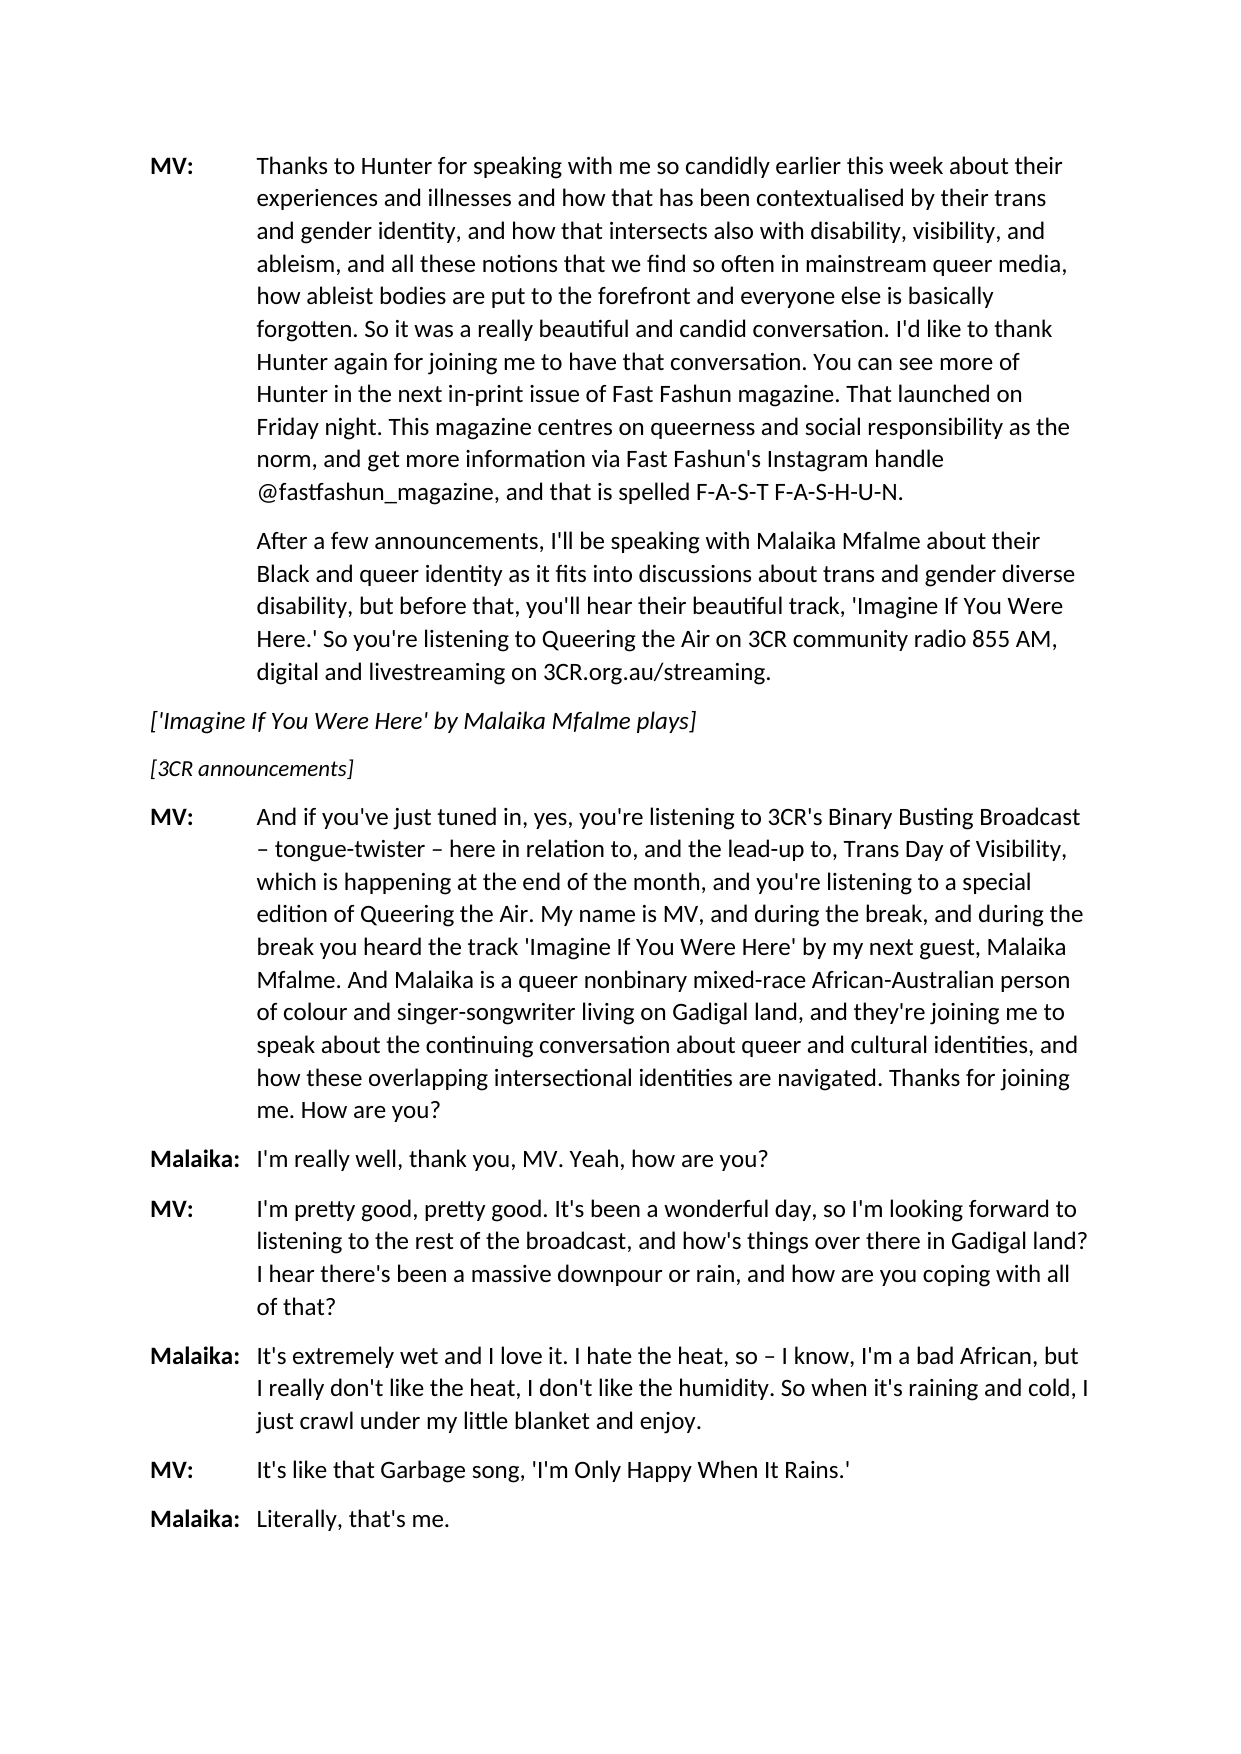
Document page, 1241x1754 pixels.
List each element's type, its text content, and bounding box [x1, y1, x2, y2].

text Malaika: Literally, that's me. [150, 1504, 1090, 1534]
text Malaika: It's extremely wet and I love it. I hate the heat, so – I know, I'm a bad African, but I really don't like the heat, I don't like the humidity. So when it's raining and cold, I just crawl under my little blanket and enjoy. [150, 1340, 1090, 1436]
text MV: And if you've just tuned in, yes, you're listening to 3CR's Binary Busting Broadcast – tongue-twister – here in relation to, and the lead-up to, Trans Day of Visibility, which is happening at the end of the month, and you're listening to a special edition of Queering the Air. My name is MV, and during the break, and during the break you heard the track 'Imagine If You Were Here' by my next guest, Malaika Mfalme. And Malaika is a queer nonbinary mixed-race African-Australian person of colour and singer-songwriter living on Gadigal land, and they're joining me to speak about the continuing conversation about queer and cultural identities, and how these overlapping intersectional identities are navigated. Thanks for joining me. How are you? [150, 801, 1090, 1125]
text After a few announcements, I'll be speaking with Malaika Mfalme about their Black and queer identity as it fits into discussions about trans and gender diverse disability, but before that, you'll hear their beautiful track, 'Imagine If You Were Here.' So you're listening to Queering the Air on 3CR community radio 855 AM, digital and livestreaming on 3CR.org.au/streaming. [256, 525, 1090, 686]
text ['Imagine If You Were Here' by Malaika Mfalme plays] [150, 705, 1090, 736]
text Malaika: I'm really well, thank you, MV. Yeah, how are you? [150, 1143, 1090, 1174]
text MV: It's like that Garbage song, 'I'm Only Happy When It Rains.' [150, 1454, 1090, 1485]
text [3CR announcements] [150, 754, 1090, 782]
text MV: I'm pretty good, pretty good. It's been a wonderful day, so I'm looking forward to listening to the rest of the broadcast, and how's things over there in Gadigal land? I hear there's been a massive downpour or rain, and how are you coping with all of that? [150, 1193, 1090, 1321]
text MV: Thanks to Hunter for speaking with me so candidly earlier this week about their experiences and illnesses and how that has been contextualised by their trans and gender identity, and how that intersects also with disability, visibility, and ableism, and all these notions that we find so often in mainstream queer media, how ableist bodies are put to the forefront and everyone else is basically forgotten. So it was a really beautiful and candid conversation. I'd like to thank Hunter again for joining me to have that conversation. You can see more of Hunter in the next in-print issue of Fast Fashun magazine. That launched on Friday night. This magazine centres on queerness and social responsibility as the norm, and get more information via Fast Fashun's Instagram handle @fastfashun_magazine, and that is spelled F-A-S-T F-A-S-H-U-N. [150, 150, 1090, 507]
